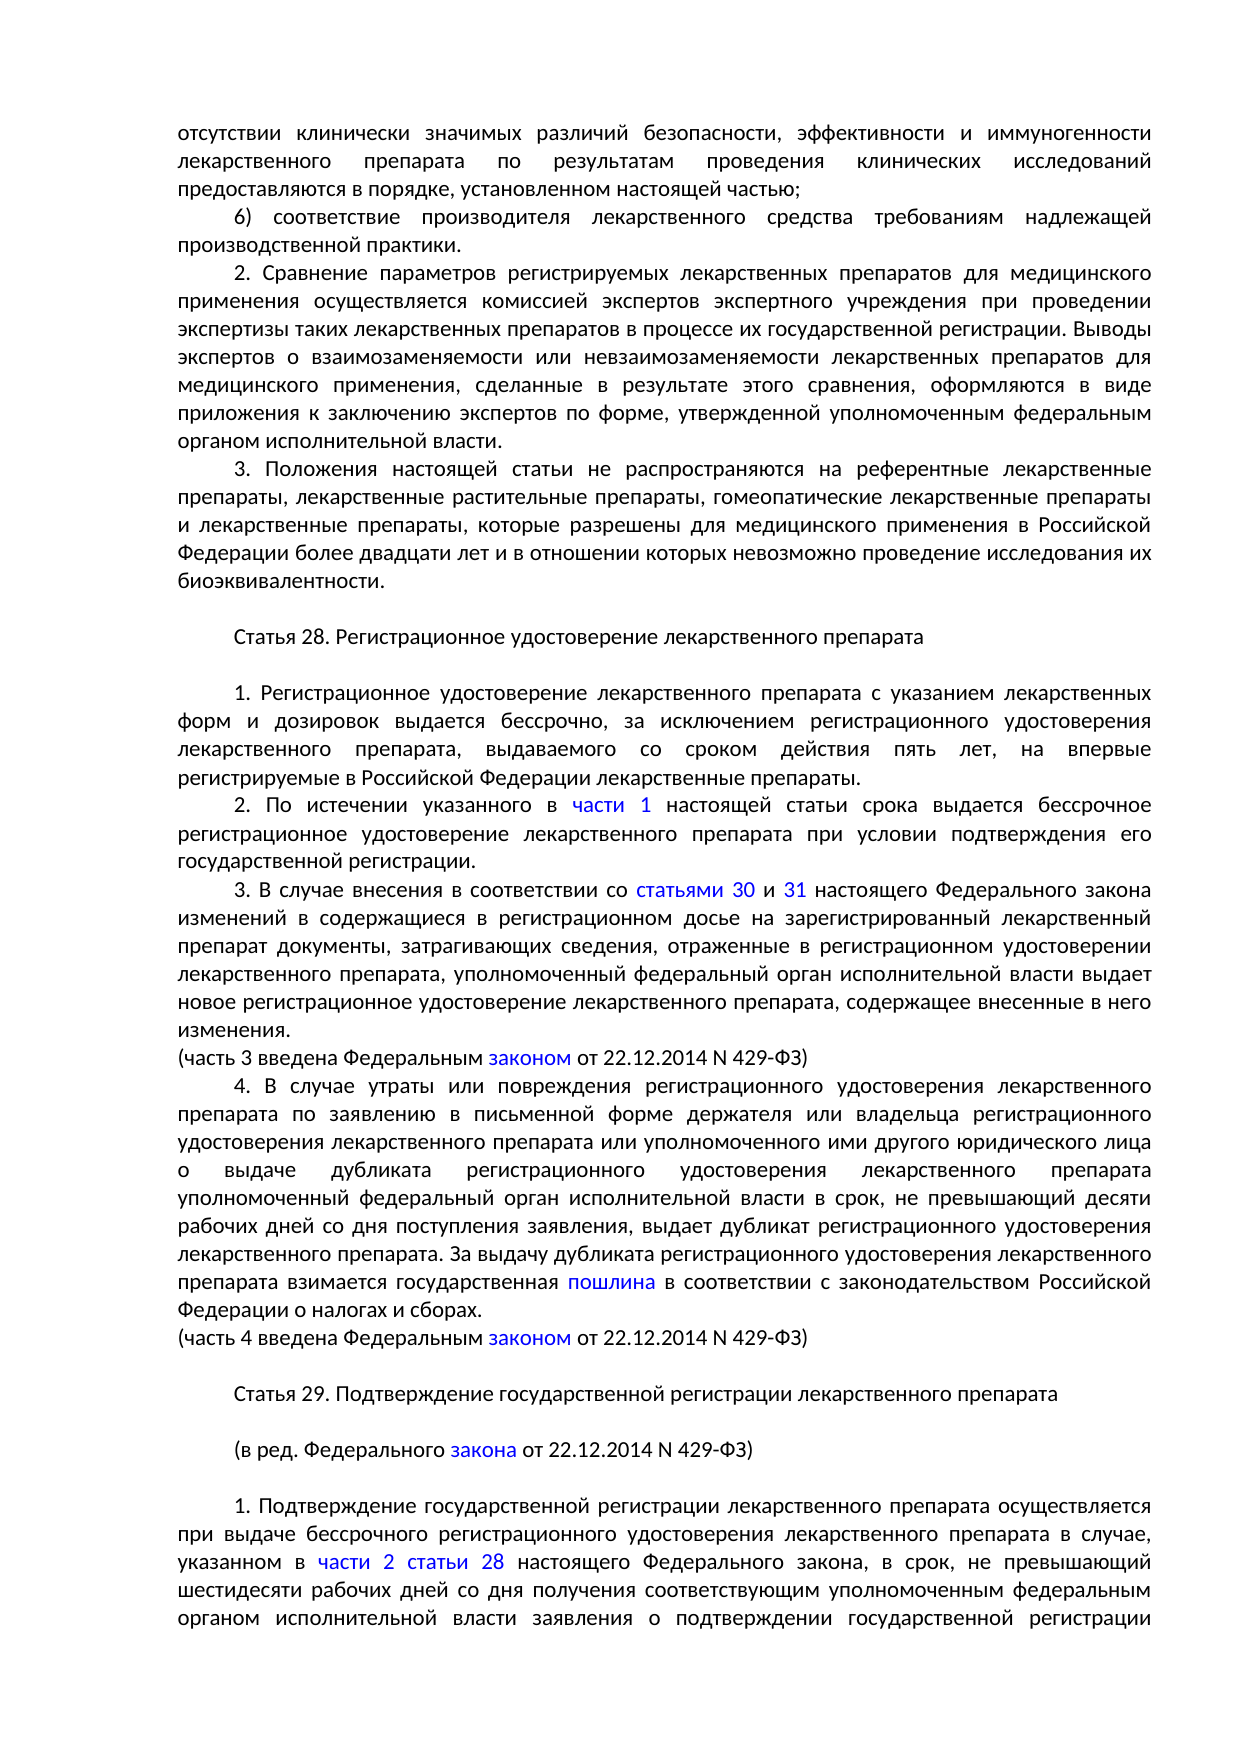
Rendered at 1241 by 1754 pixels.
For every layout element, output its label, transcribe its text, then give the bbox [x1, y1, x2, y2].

text (часть 4 введена Федеральным законом от 22.12.2014 N 429-ФЗ) [177, 1323, 1152, 1351]
text 2. Сравнение параметров регистрируемых лекарственных препаратов для медицинского применения осуществляется комиссией экспертов экспертного учреждения при проведении экспертизы таких лекарственных препаратов в процессе их государственной регистрации. Выводы экспертов о взаимозаменяемости или невзаимозаменяемости лекарственных препаратов для медицинского применения, сделанные в результате этого сравнения, оформляются в виде приложения к заключению экспертов по форме, утвержденной уполномоченным федеральным органом исполнительной власти. [177, 258, 1152, 454]
text 3. В случае внесения в соответствии со статьями 30 и 31 настоящего Федерального закона изменений в содержащиеся в регистрационном досье на зарегистрированный лекарственный препарат документы, затрагивающих сведения, отраженные в регистрационном удостоверении лекарственного препарата, уполномоченный федеральный орган исполнительной власти выдает новое регистрационное удостоверение лекарственного препарата, содержащее внесенные в него изменения. [177, 875, 1152, 1043]
text Статья 29. Подтверждение государственной регистрации лекарственного препарата [177, 1379, 1152, 1407]
text 2. По истечении указанного в части 1 настоящей статьи срока выдается бессрочное регистрационное удостоверение лекарственного препарата при условии подтверждения его государственной регистрации. [177, 791, 1152, 875]
text 3. Положения настоящей статьи не распространяются на референтные лекарственные препараты, лекарственные растительные препараты, гомеопатические лекарственные препараты и лекарственные препараты, которые разрешены для медицинского применения в Российской Федерации более двадцати лет и в отношении которых невозможно проведение исследования их биоэквивалентности. [177, 454, 1152, 594]
text 4. В случае утраты или повреждения регистрационного удостоверения лекарственного препарата по заявлению в письменной форме держателя или владельца регистрационного удостоверения лекарственного препарата или уполномоченного ими другого юридического лица о выдаче дубликата регистрационного удостоверения лекарственного препарата уполномоченный федеральный орган исполнительной власти в срок, не превышающий десяти рабочих дней со дня поступления заявления, выдает дубликат регистрационного удостоверения лекарственного препарата. За выдачу дубликата регистрационного удостоверения лекарственного препарата взимается государственная пошлина в соответствии с законодательством Российской Федерации о налогах и сборах. [177, 1071, 1152, 1323]
text (в ред. Федерального закона от 22.12.2014 N 429-ФЗ) [177, 1435, 1152, 1463]
text 6) соответствие производителя лекарственного средства требованиям надлежащей производственной практики. [177, 202, 1152, 258]
text 1. Регистрационное удостоверение лекарственного препарата с указанием лекарственных форм и дозировок выдается бессрочно, за исключением регистрационного удостоверения лекарственного препарата, выдаваемого со сроком действия пять лет, на впервые регистрируемые в Российской Федерации лекарственные препараты. [177, 678, 1152, 791]
text (часть 3 введена Федеральным законом от 22.12.2014 N 429-ФЗ) [177, 1043, 1152, 1071]
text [177, 1491, 1152, 1631]
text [177, 118, 1152, 202]
text Статья 28. Регистрационное удостоверение лекарственного препарата [177, 622, 1152, 651]
